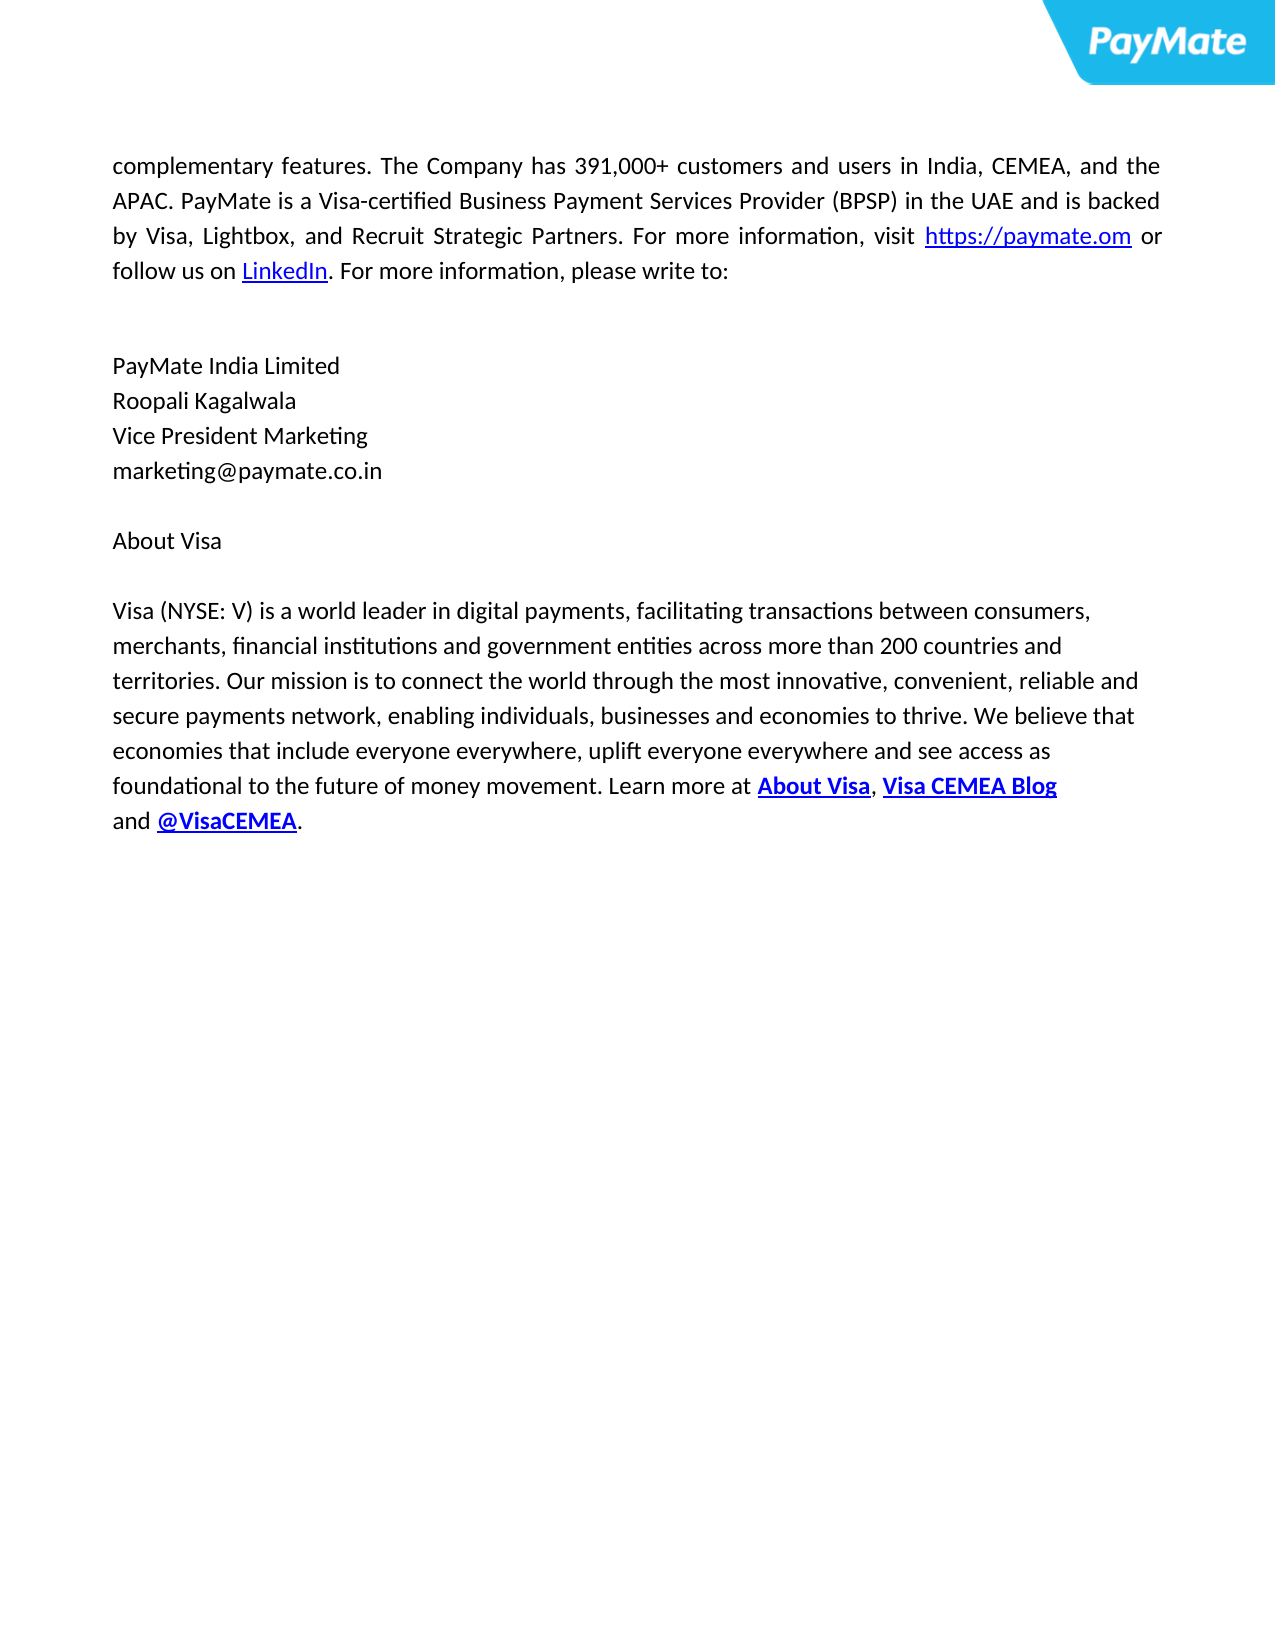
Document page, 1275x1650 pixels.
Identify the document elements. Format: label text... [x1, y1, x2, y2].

text marketing@paymate.co.in [112, 455, 1162, 486]
text Vice President Marketing [112, 420, 1162, 451]
text About Visa [112, 525, 1162, 556]
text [112, 150, 1162, 286]
text Visa (NYSE: V) is a world leader in digital payments, facilitating transactions between consumers, merchants, financial institutions and government entities across more than 200 countries and territories. Our mission is to connect the world through the most innovative, convenient, reliable and secure payments network, enabling individuals, businesses and economies to thrive. We believe that economies that include everyone everywhere, uplift everyone everywhere and see access as foundational to the future of money movement. Learn more at About Visa, Visa CEMEA Blog and @VisaCEMEA. [112, 595, 1162, 836]
picture [1042, 0, 1275, 85]
text Roopali Kagalwala [112, 385, 1162, 416]
text PayMate India Limited [112, 350, 1162, 381]
